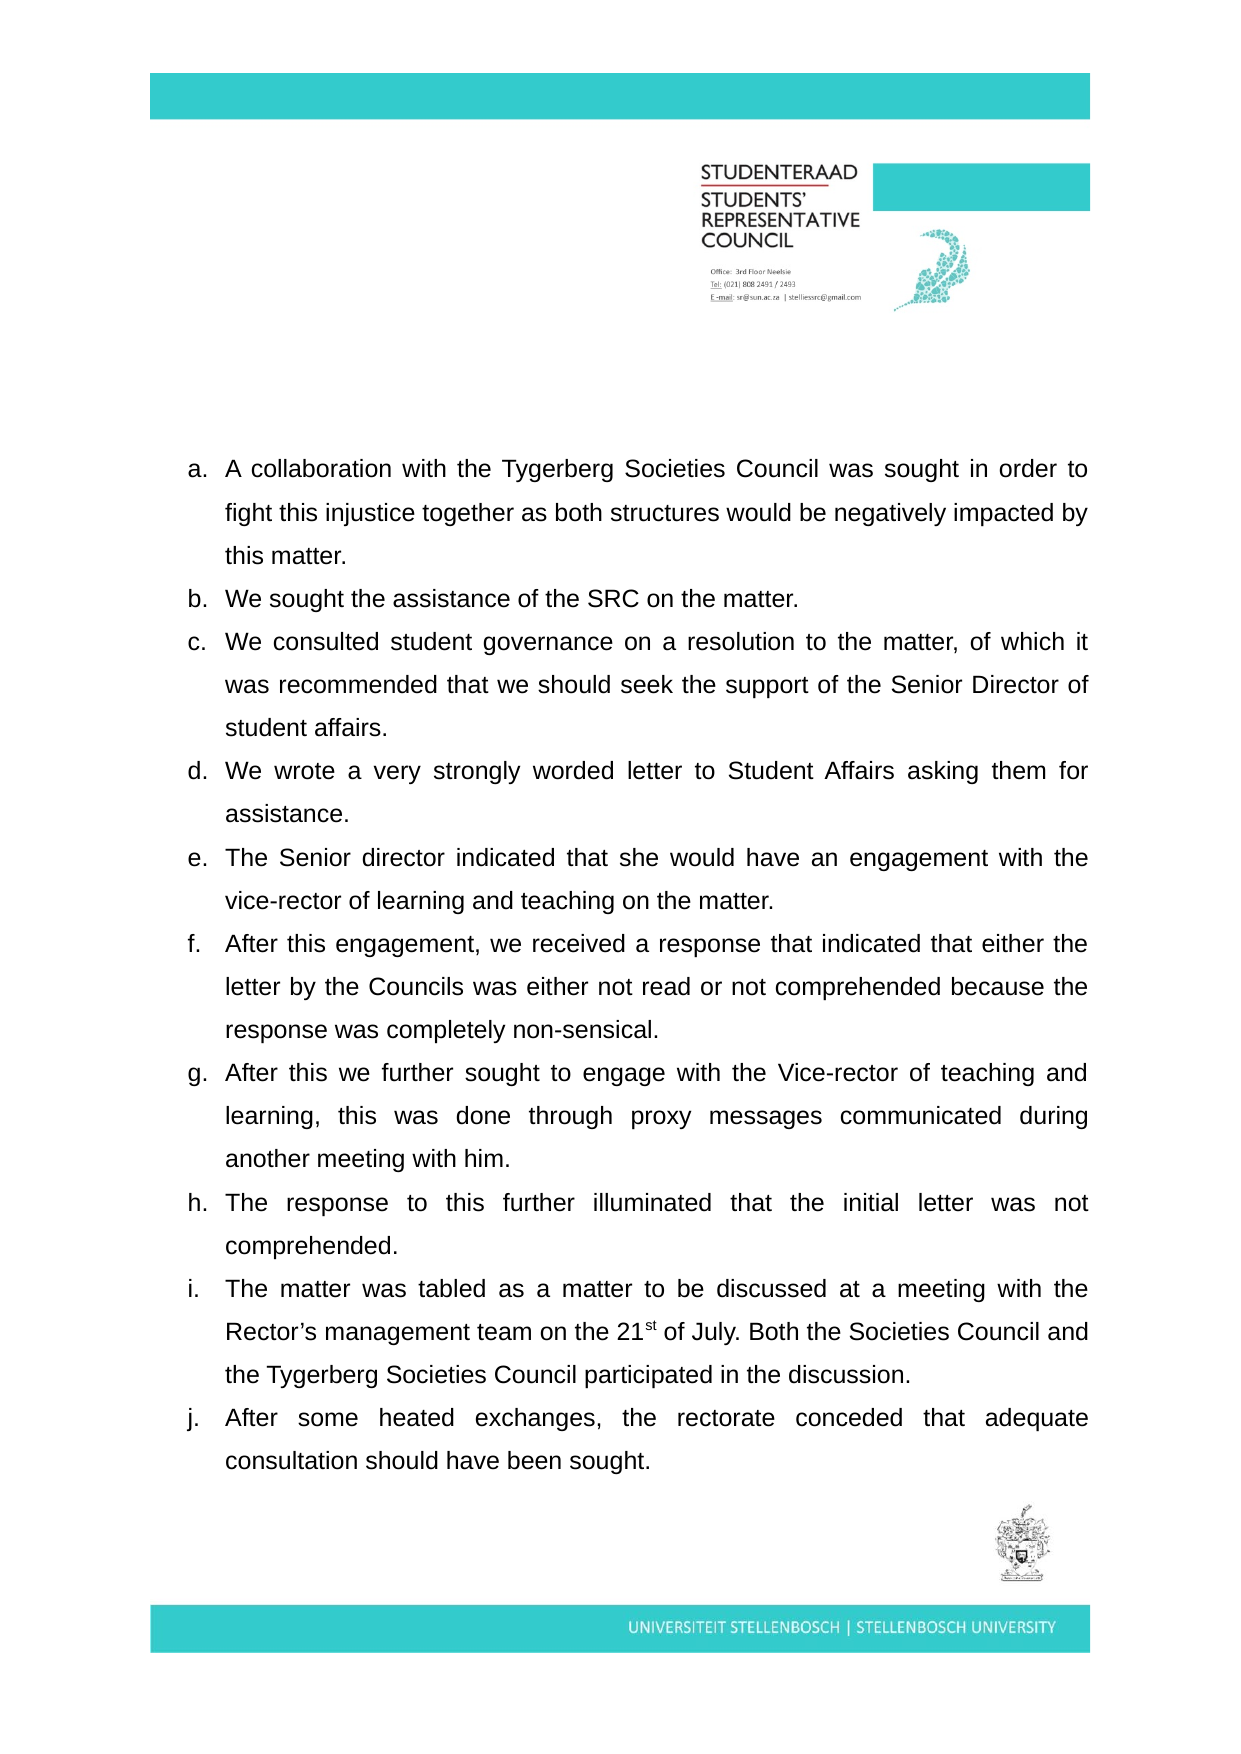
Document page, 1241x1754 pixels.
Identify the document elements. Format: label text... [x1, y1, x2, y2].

list We wrote a very strongly worded letter to Student Affairs asking them for assistance. [187, 756, 1090, 828]
picture [150, 73, 1091, 427]
list We consulted student governance on a resolution to the matter, of which it was recommended that we should seek the support of the Senior Director of student affairs. [187, 627, 1090, 742]
picture [150, 1501, 1091, 1653]
list After some heated exchanges, the rectorate conceded that adequate consultation should have been sought. [187, 1403, 1090, 1475]
list After this engagement, we received a response that indicated that either the letter by the Councils was either not read or not comprehended because the response was completely non-sensical. [187, 929, 1090, 1044]
list The response to this further illuminated that the initial letter was not comprehended. [187, 1188, 1090, 1259]
list A collaboration with the Tygerberg Societies Council was sought in order to fight this injustice together as both structures would be negatively impacted by this matter. [187, 454, 1090, 569]
list The Senior director indicated that she would have an engagement with the vice-rector of learning and teaching on the matter. [187, 843, 1090, 914]
list We sought the assistance of the SRC on the matter. [187, 584, 1090, 613]
list After this we further sought to engage with the Vice-rector of teaching and learning, this was done through proxy messages communicated during another meeting with him. [187, 1058, 1090, 1173]
list The matter was tabled as a matter to be discussed at a meeting with the Rector’s management team on the 21st of July. Both the Societies Council and the Tygerberg Societies Council participated in the discussion. [187, 1274, 1090, 1389]
